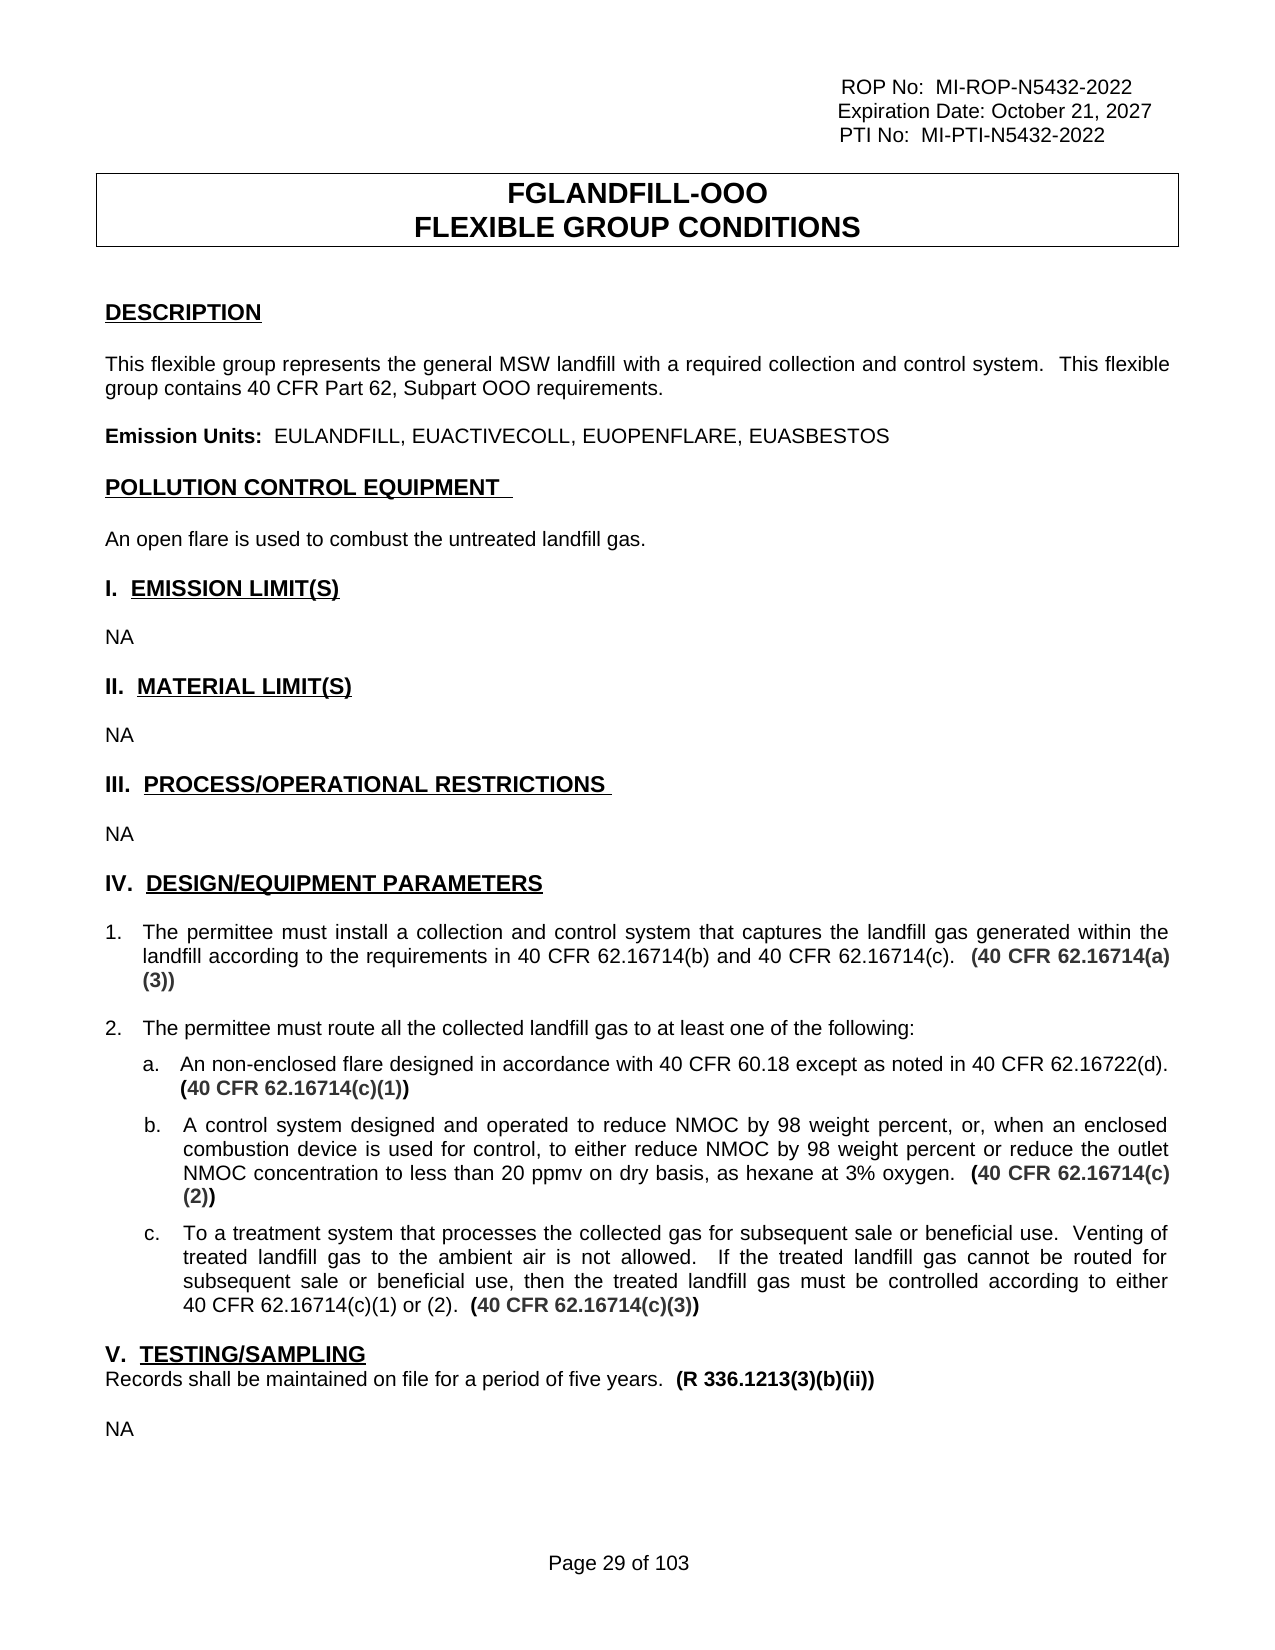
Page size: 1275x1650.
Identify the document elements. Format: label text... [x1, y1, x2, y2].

list A control system designed and operated to reduce NMOC by 98 weight percent, or, when an enclosed combustion device is used for control, to either reduce NMOC by 98 weight percent or reduce the outlet NMOC concentration to less than 20 ppmv on dry basis, as hexane at 3% oxygen. (40 CFR 62.16714(c)(2)) [144, 1112, 1170, 1208]
list An non-enclosed flare designed in accordance with 40 CFR 60.18 except as noted in 40 CFR 62.16722(d). (40 CFR 62.16714(c)(1)) [142, 1052, 1170, 1100]
list To a treatment system that processes the collected gas for subsequent sale or beneficial use. Venting of treated landfill gas to the ambient air is not allowed. If the treated landfill gas cannot be routed for subsequent sale or beneficial use, then the treated landfill gas must be controlled according to either 40 CFR 62.16714(c)(1) or (2). (40 CFR 62.16714(c)(3)) [144, 1221, 1170, 1317]
text An open flare is used to combust the untreated landfill gas. [105, 527, 1170, 551]
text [105, 1367, 1170, 1391]
text NA [105, 822, 1170, 846]
text FLEXIBLE GROUP CONDITIONS [97, 207, 1178, 246]
text DESCRIPTION [105, 299, 1170, 326]
text NA [105, 1417, 1170, 1441]
text This flexible group represents the general MSW landfill with a required collection and control system. This flexible group contains 40 CFR Part 62, Subpart OOO requirements. [105, 352, 1170, 400]
list The permittee must install a collection and control system that captures the landfill gas generated within the landfill according to the requirements in 40 CFR 62.16714(b) and 40 CFR 62.16714(c). (40 CFR 62.16714(a)(3)) [105, 920, 1170, 992]
text III. PROCESS/OPERATIONAL RESTRICTIONS [105, 771, 1170, 798]
list The permittee must route all the collected landfill gas to at least one of the following: [105, 1016, 1170, 1039]
text II. MATERIAL LIMIT(S) [105, 673, 1170, 699]
text I. EMISSION LIMIT(S) [105, 575, 1170, 601]
text Emission Units: EULANDFILL, EUACTIVECOLL, EUOPENFLARE, EUASBESTOS [105, 424, 1181, 448]
text NA [105, 723, 1170, 747]
subtitle FGLANDFILL-OOO [97, 174, 1178, 207]
text POLLUTION CONTROL EQUIPMENT [105, 474, 1170, 501]
text NA [105, 625, 1170, 649]
text V. TESTING/SAMPLING [105, 1341, 1170, 1367]
text IV. DESIGN/EQUIPMENT PARAMETERS [105, 869, 1170, 896]
